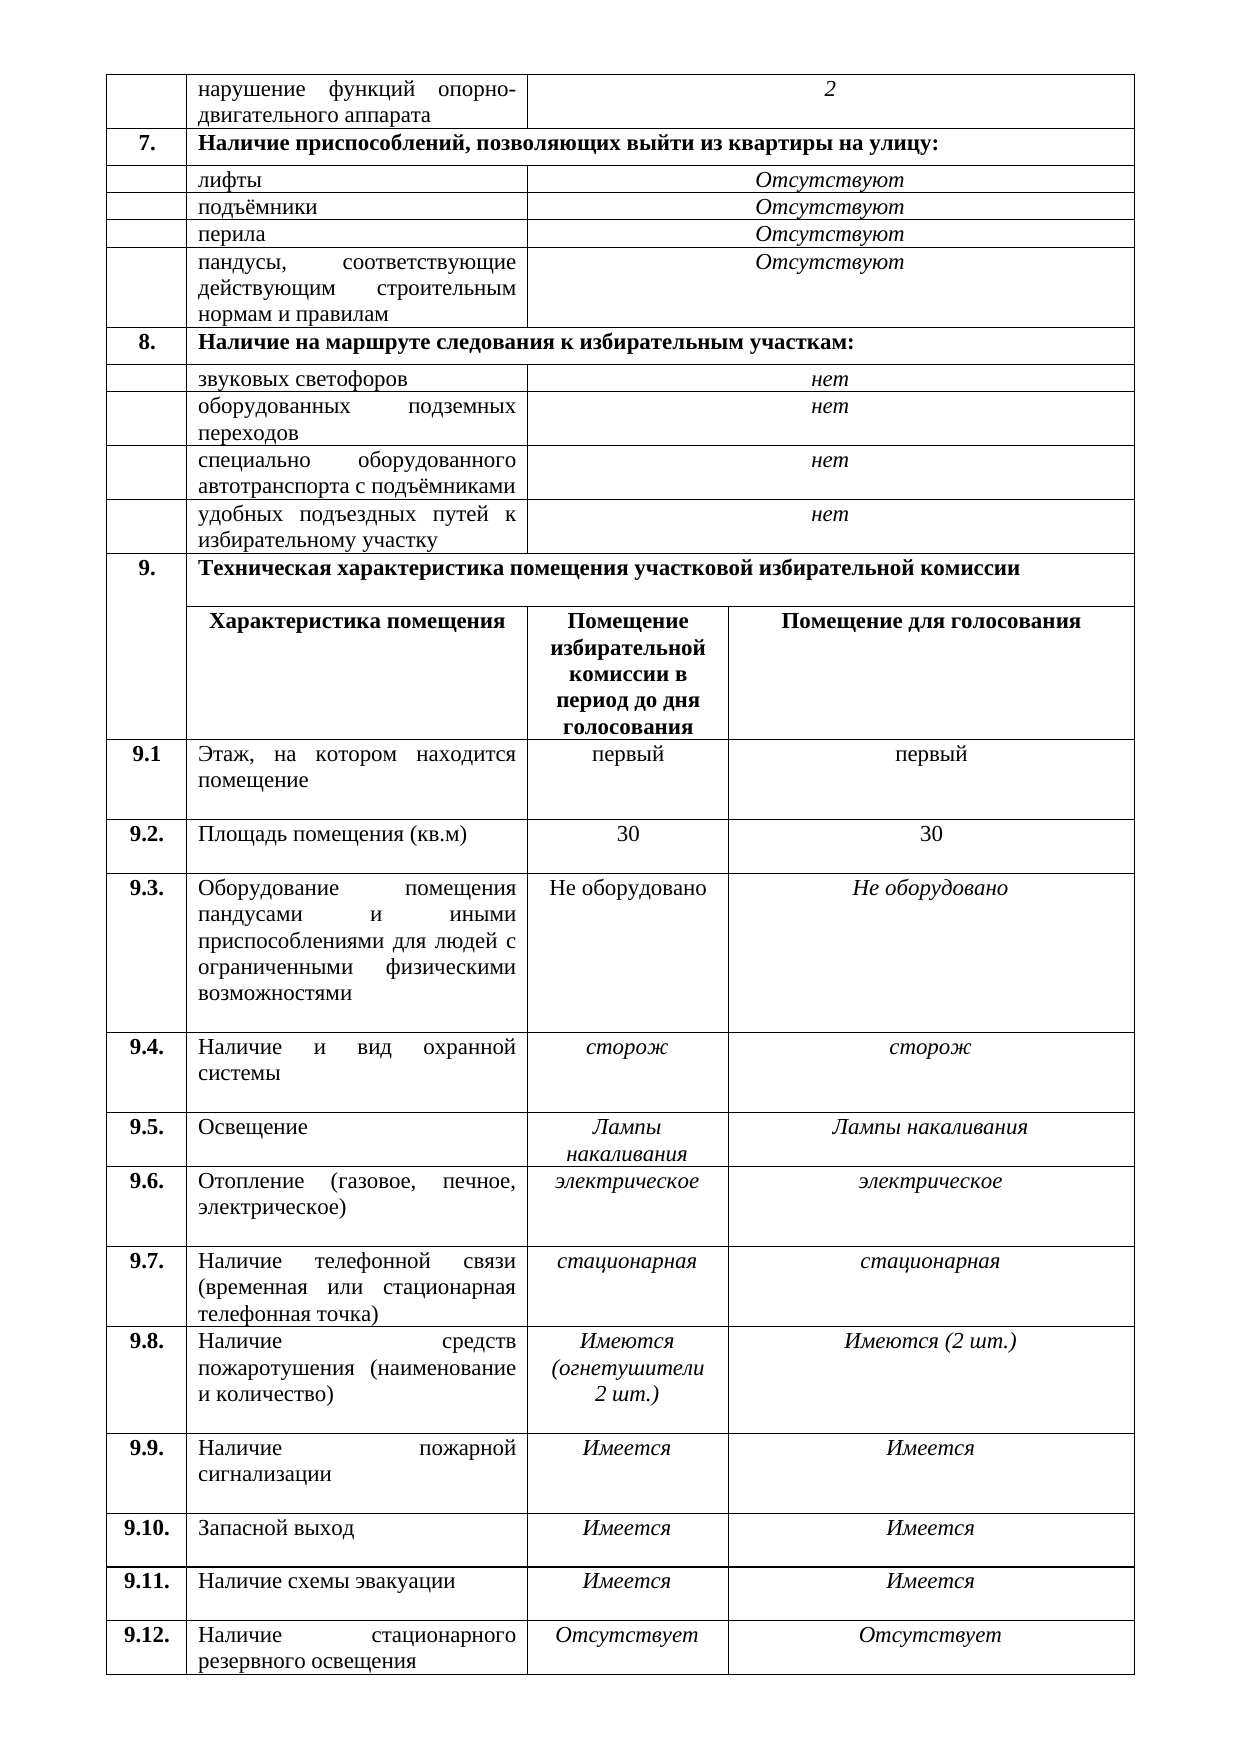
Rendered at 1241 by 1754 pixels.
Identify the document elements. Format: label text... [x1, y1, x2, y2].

table_cell Наличие телефонной связи (временная или стационарная телефонная точка) [187, 1247, 527, 1326]
table_cell Наличие схемы эвакуации [187, 1568, 527, 1620]
table_cell 9.8. [107, 1327, 186, 1433]
table_cell перила [187, 220, 527, 247]
table_cell [107, 166, 186, 192]
table_cell Имеется [528, 1434, 728, 1513]
table_cell Имеются (2 шт.) [729, 1327, 1134, 1433]
table_cell нет [528, 446, 1134, 499]
table_cell Отсутствуют [528, 166, 1134, 192]
table_cell специально оборудованного автотранспорта с подъёмниками [187, 446, 527, 499]
table_cell 9.4. [107, 1033, 186, 1112]
table_cell Имеются (огнетушители 2 шт.) [528, 1327, 728, 1433]
table_cell 9.10. [107, 1514, 186, 1566]
table_cell Помещение для голосования [729, 607, 1134, 739]
table_cell Не оборудовано [528, 874, 728, 1032]
table_cell лифты [187, 166, 527, 192]
table_cell [107, 248, 186, 327]
table_cell 9.9. [107, 1434, 186, 1513]
table_cell сторож [528, 1033, 728, 1112]
table_cell Освещение [187, 1113, 527, 1166]
table_cell Отсутствует [729, 1621, 1134, 1674]
table_cell 7. [107, 129, 186, 164]
table_cell Техническая характеристика помещения участковой избирательной комиссии [187, 554, 1134, 606]
table_cell электрическое [729, 1167, 1134, 1246]
table_cell удобных подъездных путей к избирательному участку [187, 500, 527, 552]
table_cell 2 [528, 75, 1134, 128]
table_cell стационарная [528, 1247, 728, 1326]
table_cell 30 [528, 820, 728, 873]
table_cell 9.7. [107, 1247, 186, 1326]
table_cell [107, 446, 186, 499]
table_cell пандусы, соответствующие действующим строительным нормам и правилам [187, 248, 527, 327]
table_cell первый [729, 740, 1134, 819]
table_cell Имеется [729, 1434, 1134, 1513]
table_cell нет [528, 392, 1134, 445]
table_cell 9.11. [107, 1568, 186, 1620]
table_cell сторож [729, 1033, 1134, 1112]
table_cell Этаж, на котором находится помещение [187, 740, 527, 819]
table_cell электрическое [528, 1167, 728, 1246]
table_cell Запасной выход [187, 1514, 527, 1566]
table_cell Не оборудовано [729, 874, 1134, 1032]
table_cell Помещение избирательной комиссии в период до дня голосования [528, 607, 728, 739]
table_cell 8. [107, 328, 186, 364]
table_cell первый [528, 740, 728, 819]
table_cell Наличие и вид охранной системы [187, 1033, 527, 1112]
table_cell 9. [107, 554, 186, 739]
table_cell 9.5. [107, 1113, 186, 1166]
table_cell нарушение функций опорно-двигательного аппарата [187, 75, 527, 128]
table_cell Наличие приспособлений, позволяющих выйти из квартиры на улицу: [187, 129, 1134, 164]
table_cell Имеется [528, 1514, 728, 1566]
table_cell звуковых светофоров [187, 365, 527, 391]
table_cell 9.1 [107, 740, 186, 819]
table_cell [107, 365, 186, 391]
table_cell стационарная [729, 1247, 1134, 1326]
table_cell Площадь помещения (кв.м) [187, 820, 527, 873]
table_cell Имеется [729, 1568, 1134, 1620]
table_cell Имеется [528, 1568, 728, 1620]
table_cell 30 [729, 820, 1134, 873]
table_cell Отсутствуют [528, 193, 1134, 219]
table_cell [107, 193, 186, 219]
table_cell нет [528, 500, 1134, 552]
table_cell Отсутствуют [528, 248, 1134, 327]
table_cell Оборудование помещения пандусами и иными приспособлениями для людей с ограниченными физическими возможностями [187, 874, 527, 1032]
table_cell оборудованных подземных переходов [187, 392, 527, 445]
table_cell Наличие средств пожаротушения (наименование и количество) [187, 1327, 527, 1433]
table_cell [107, 392, 186, 445]
table_cell Имеется [729, 1514, 1134, 1566]
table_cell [187, 1621, 527, 1674]
table_cell 9.6. [107, 1167, 186, 1246]
table_cell подъёмники [187, 193, 527, 219]
table_cell 9.3. [107, 874, 186, 1032]
table_cell Отопление (газовое, печное, электрическое) [187, 1167, 527, 1246]
table_cell 9.12. [107, 1621, 186, 1674]
table_cell нет [528, 365, 1134, 391]
table_cell [107, 500, 186, 552]
table_cell Наличие на маршруте следования к избирательным участкам: [187, 328, 1134, 364]
table_cell Лампы накаливания [729, 1113, 1134, 1166]
table_cell Наличие пожарной сигнализации [187, 1434, 527, 1513]
table_cell Отсутствует [528, 1621, 728, 1674]
table_cell Отсутствуют [528, 220, 1134, 247]
table_cell [107, 220, 186, 247]
table_cell Характеристика помещения [187, 607, 527, 739]
table_cell 9.2. [107, 820, 186, 873]
table_cell [107, 75, 186, 128]
table_cell Лампы накаливания [528, 1113, 728, 1166]
